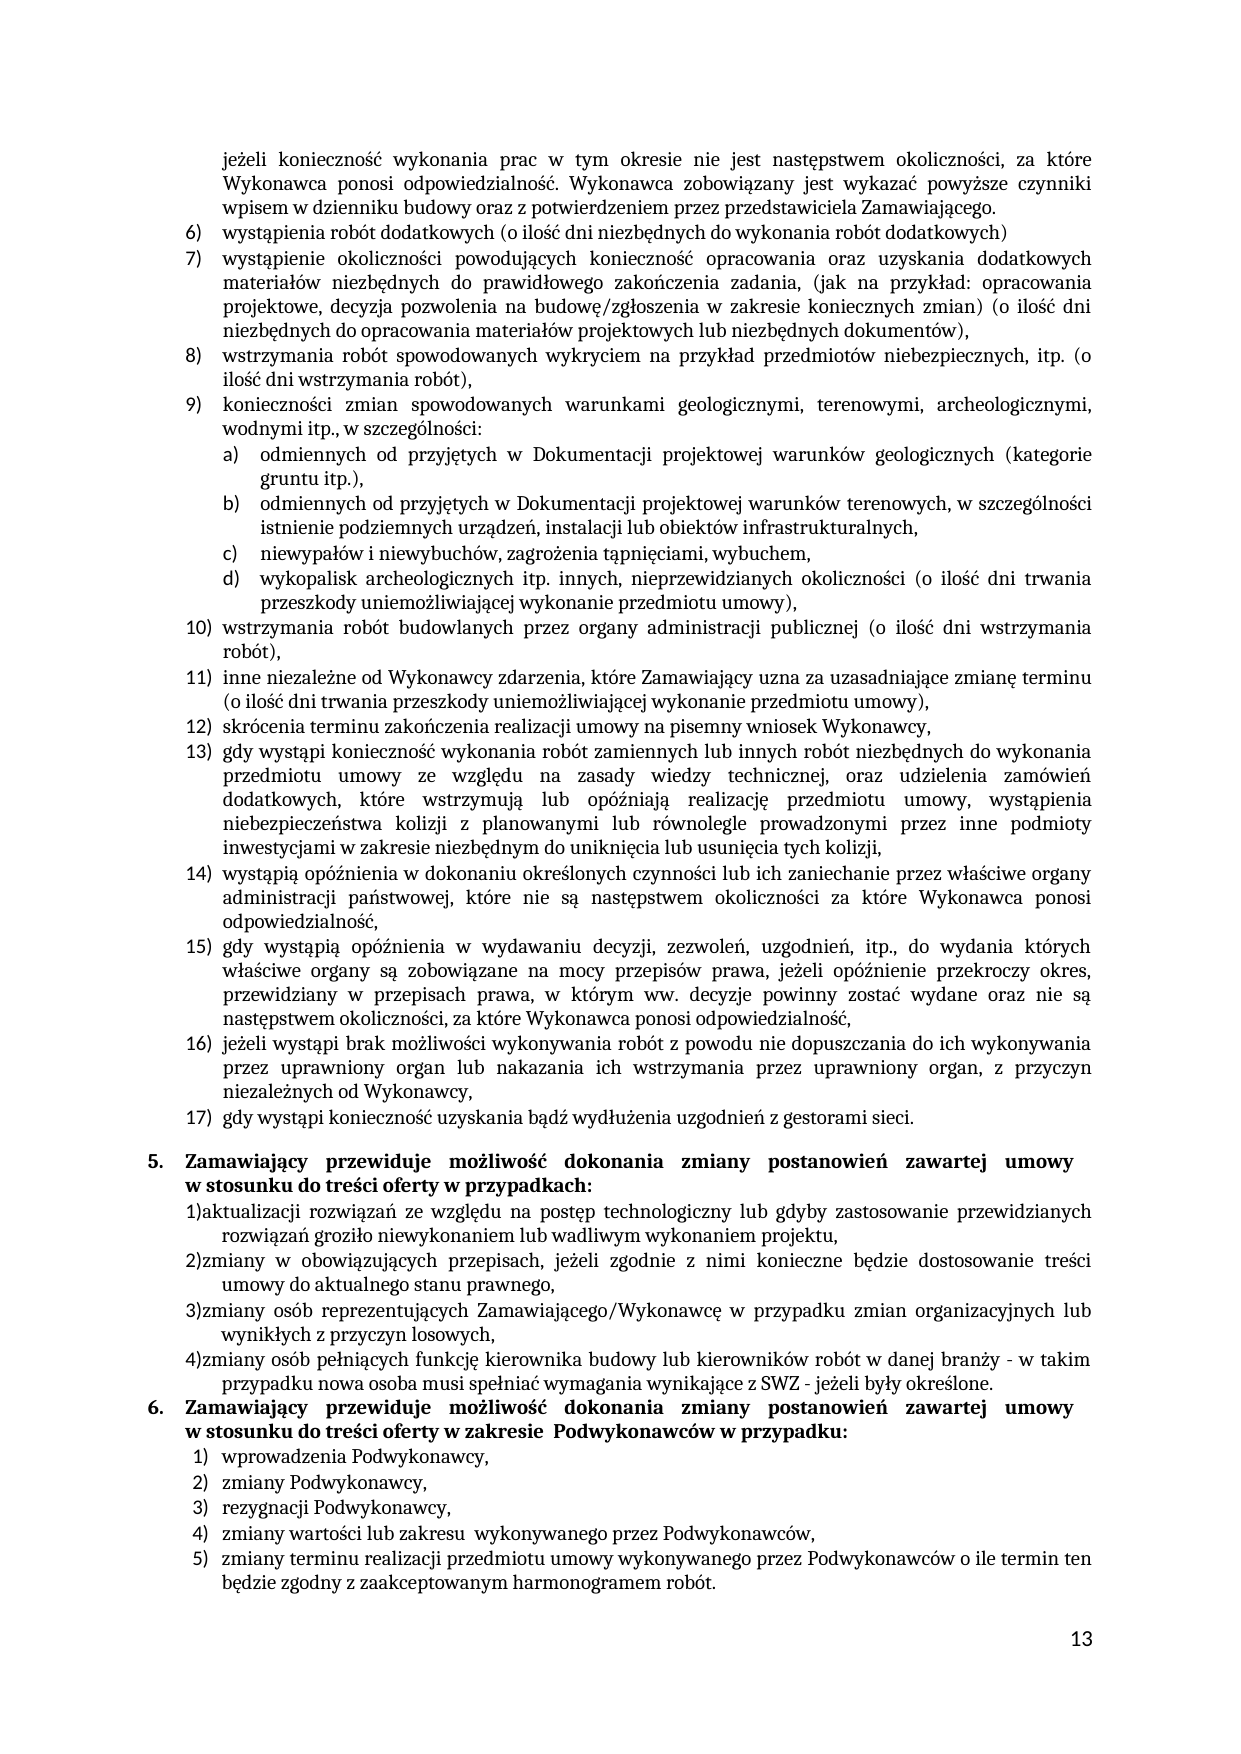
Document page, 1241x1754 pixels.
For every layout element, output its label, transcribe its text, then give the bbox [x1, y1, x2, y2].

list zmiany Podwykonawcy, [192, 1469, 1093, 1494]
list wykopalisk archeologicznych itp. innych, nieprzewidzianych okoliczności (o ilość dni trwania przeszkody uniemożliwiającej wykonanie przedmiotu umowy), [223, 565, 1093, 614]
list gdy wystąpi konieczność wykonania robót zamiennych lub innych robót niezbędnych do wykonania przedmiotu umowy ze względu na zasady wiedzy technicznej, oraz udzielenia zamówień dodatkowych, które wstrzymują lub opóźniają realizację przedmiotu umowy, wystąpienia niebezpieczeństwa kolizji z planowanymi lub równolegle prowadzonymi przez inne podmioty inwestycjami w zakresie niezbędnym do uniknięcia lub usunięcia tych kolizji, [185, 739, 1093, 860]
list odmiennych od przyjętych w Dokumentacji projektowej warunków geologicznych (kategorie gruntu itp.), [223, 441, 1093, 490]
list niewypałów i niewybuchów, zagrożenia tąpnięciami, wybuchem, [223, 540, 1093, 565]
list rezygnacji Podwykonawcy, [192, 1494, 1093, 1520]
list konieczności zmian spowodowanych warunkami geologicznymi, terenowymi, archeologicznymi, wodnymi itp., w szczególności: [185, 392, 1093, 441]
list zmiany wartości lub zakresu wykonywanego przez Podwykonawców, [192, 1520, 1093, 1545]
list jeżeli wystąpi brak możliwości wykonywania robót z powodu nie dopuszczania do ich wykonywania przez uprawniony organ lub nakazania ich wstrzymania przez uprawniony organ, z przyczyn niezależnych od Wykonawcy, [185, 1031, 1093, 1104]
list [185, 148, 1093, 219]
list gdy wystąpią opóźnienia w wydawaniu decyzji, zezwoleń, uzgodnień, itp., do wydania których właściwe organy są zobowiązane na mocy przepisów prawa, jeżeli opóźnienie przekroczy okres, przewidziany w przepisach prawa, w którym ww. decyzje powinny zostać wydane oraz nie są następstwem okoliczności, za które Wykonawca ponosi odpowiedzialność, [185, 933, 1093, 1031]
list zmiany terminu realizacji przedmiotu umowy wykonywanego przez Podwykonawców o ile termin ten będzie zgodny z zaakceptowanym harmonogramem robót. [192, 1545, 1093, 1594]
list zmiany osób reprezentujących Zamawiającego/Wykonawcę w przypadku zmian organizacyjnych lub wynikłych z przyczyn losowych, [185, 1297, 1093, 1346]
list Zamawiający przewiduje możliwość dokonania zmiany postanowień zawartej umowy w stosunku do treści oferty w przypadkach: [148, 1150, 1093, 1198]
list aktualizacji rozwiązań ze względu na postęp technologiczny lub gdyby zastosowanie przewidzianych rozwiązań groziło niewykonaniem lub wadliwym wykonaniem projektu, [185, 1198, 1093, 1247]
list wstrzymania robót spowodowanych wykryciem na przykład przedmiotów niebezpiecznych, itp. (o ilość dni wstrzymania robót), [185, 342, 1093, 392]
list wstrzymania robót budowlanych przez organy administracji publicznej (o ilość dni wstrzymania robót), [185, 614, 1093, 664]
list gdy wystąpi konieczność uzyskania bądź wydłużenia uzgodnień z gestorami sieci. [185, 1104, 1093, 1129]
list inne niezależne od Wykonawcy zdarzenia, które Zamawiający uzna za uzasadniające zmianę terminu (o ilość dni trwania przeszkody uniemożliwiającej wykonanie przedmiotu umowy), [185, 664, 1093, 713]
list wystąpienie okoliczności powodujących konieczność opracowania oraz uzyskania dodatkowych materiałów niezbędnych do prawidłowego zakończenia zadania, (jak na przykład: opracowania projektowe, decyzja pozwolenia na budowę/zgłoszenia w zakresie koniecznych zmian) (o ilość dni niezbędnych do opracowania materiałów projektowych lub niezbędnych dokumentów), [185, 245, 1093, 342]
list zmiany w obowiązujących przepisach, jeżeli zgodnie z nimi konieczne będzie dostosowanie treści umowy do aktualnego stanu prawnego, [185, 1247, 1093, 1297]
list wystąpienia robót dodatkowych (o ilość dni niezbędnych do wykonania robót dodatkowych) [185, 219, 1093, 245]
list Zamawiający przewiduje możliwość dokonania zmiany postanowień zawartej umowy w stosunku do treści oferty w zakresie Podwykonawców w przypadku: [148, 1396, 1093, 1443]
list odmiennych od przyjętych w Dokumentacji projektowej warunków terenowych, w szczególności istnienie podziemnych urządzeń, instalacji lub obiektów infrastrukturalnych, [223, 490, 1093, 540]
list wystąpią opóźnienia w dokonaniu określonych czynności lub ich zaniechanie przez właściwe organy administracji państwowej, które nie są następstwem okoliczności za które Wykonawca ponosi odpowiedzialność, [185, 860, 1093, 933]
list skrócenia terminu zakończenia realizacji umowy na pisemny wniosek Wykonawcy, [185, 713, 1093, 739]
list wprowadzenia Podwykonawcy, [192, 1443, 1093, 1469]
list zmiany osób pełniących funkcję kierownika budowy lub kierowników robót w danej branży - w takim przypadku nowa osoba musi spełniać wymagania wynikające z SWZ - jeżeli były określone. [185, 1346, 1093, 1396]
